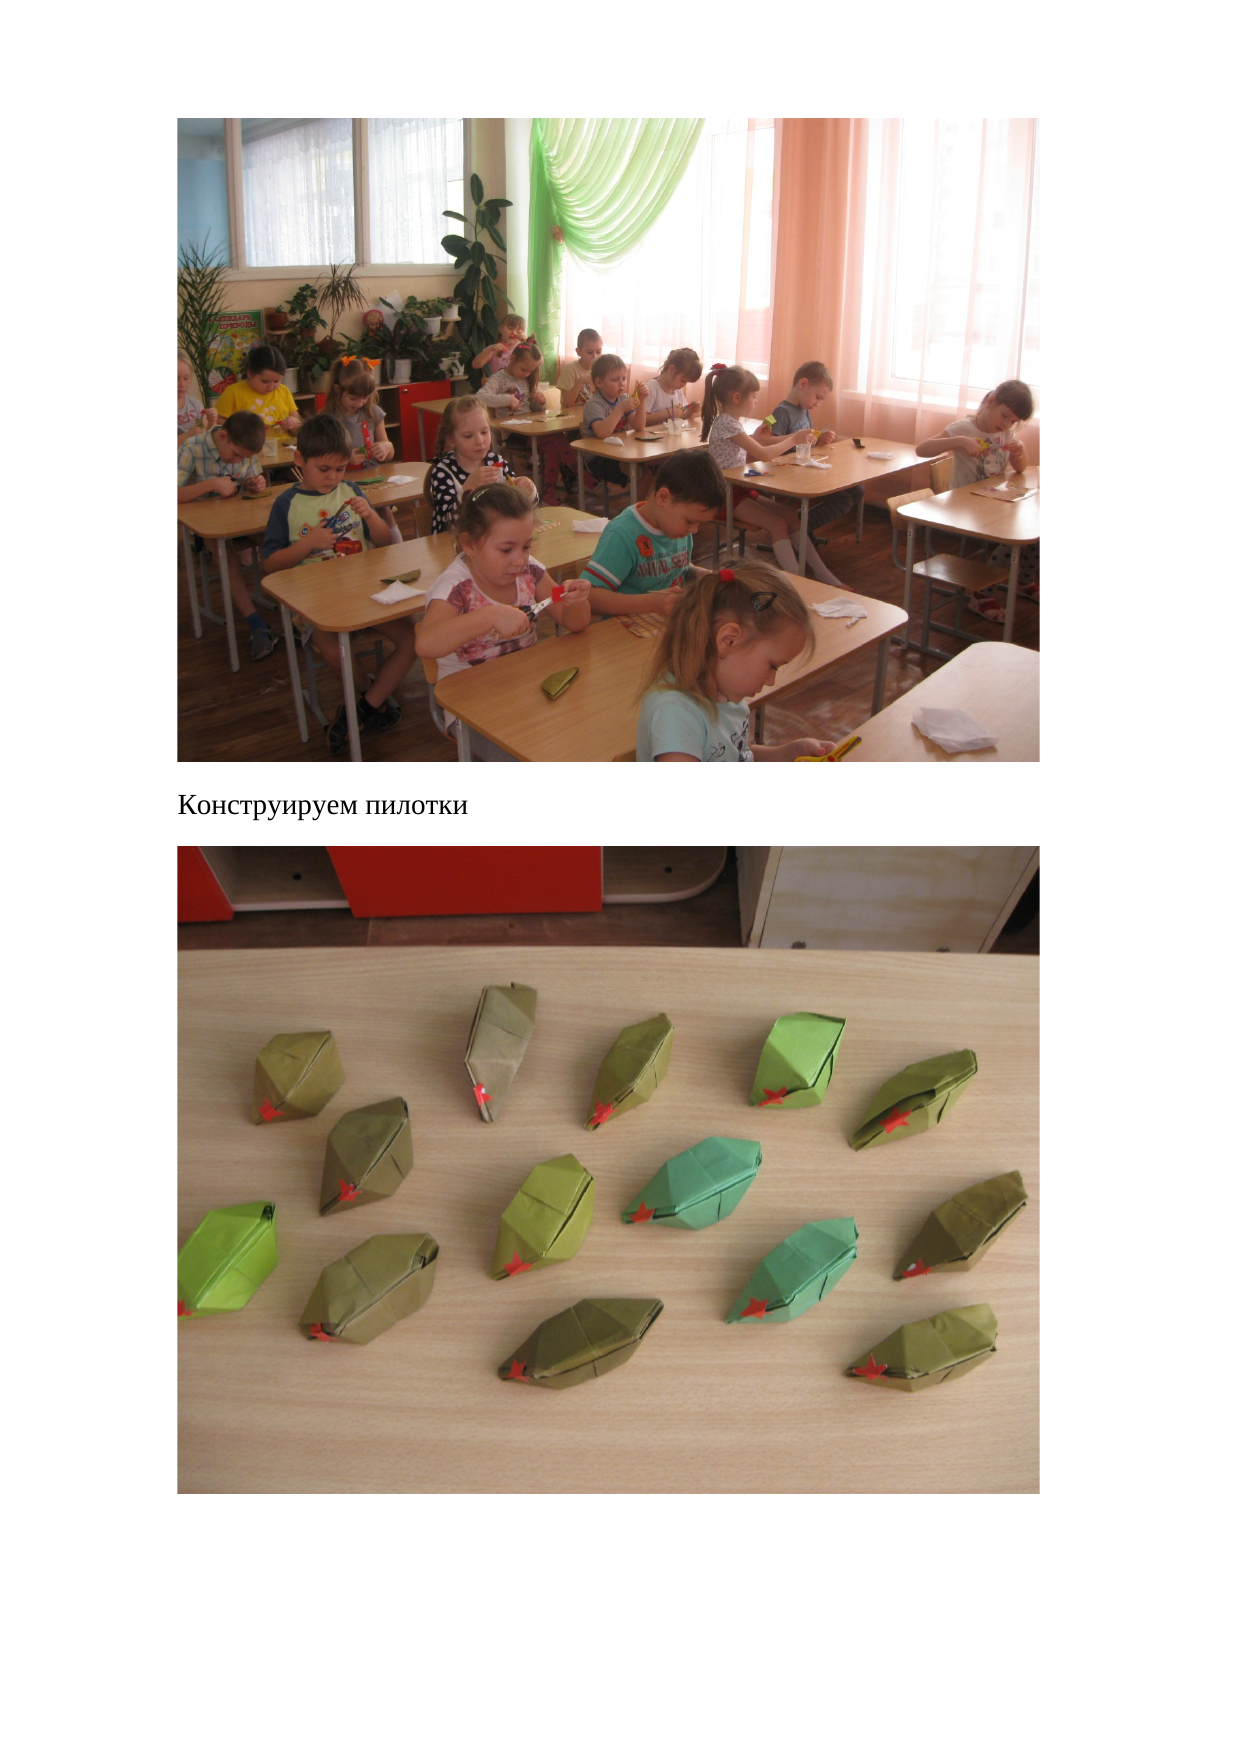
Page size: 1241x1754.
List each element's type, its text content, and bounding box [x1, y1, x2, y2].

picture [177, 846, 1040, 1494]
picture [177, 118, 1040, 762]
text Конструируем пилотки [177, 787, 1152, 820]
